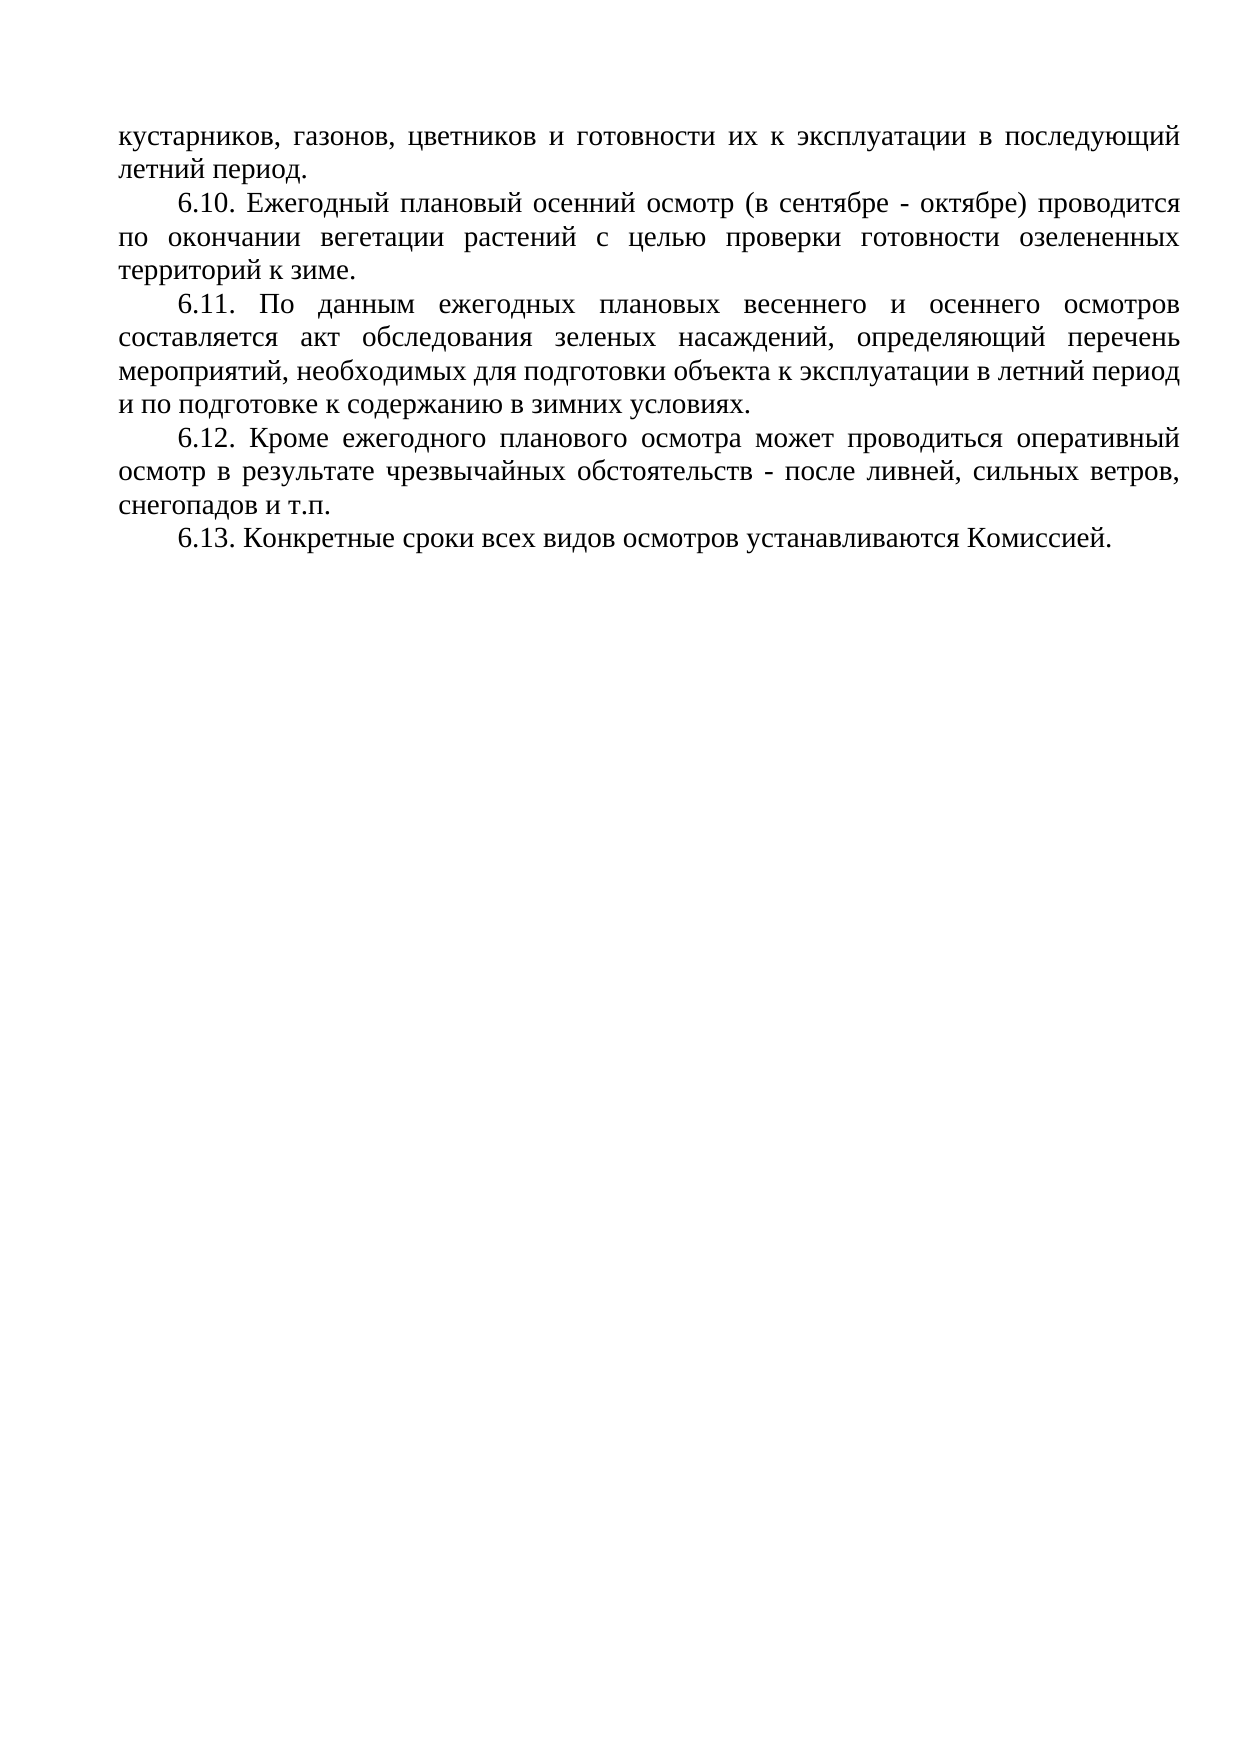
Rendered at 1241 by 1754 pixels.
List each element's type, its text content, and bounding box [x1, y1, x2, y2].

text 6.11. По данным ежегодных плановых весеннего и осеннего осмотров составляется акт обследования зеленых насаждений, определяющий перечень мероприятий, необходимых для подготовки объекта к эксплуатации в летний период и по подготовке к содержанию в зимних условиях. [118, 286, 1181, 420]
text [118, 118, 1181, 185]
text 6.13. Конкретные сроки всех видов осмотров устанавливаются Комиссией. [118, 521, 1181, 554]
text 6.10. Ежегодный плановый осенний осмотр (в сентябре - октябре) проводится по окончании вегетации растений с целью проверки готовности озелененных территорий к зиме. [118, 185, 1181, 286]
text 6.12. Кроме ежегодного планового осмотра может проводиться оперативный осмотр в результате чрезвычайных обстоятельств - после ливней, сильных ветров, снегопадов и т.п. [118, 420, 1181, 521]
